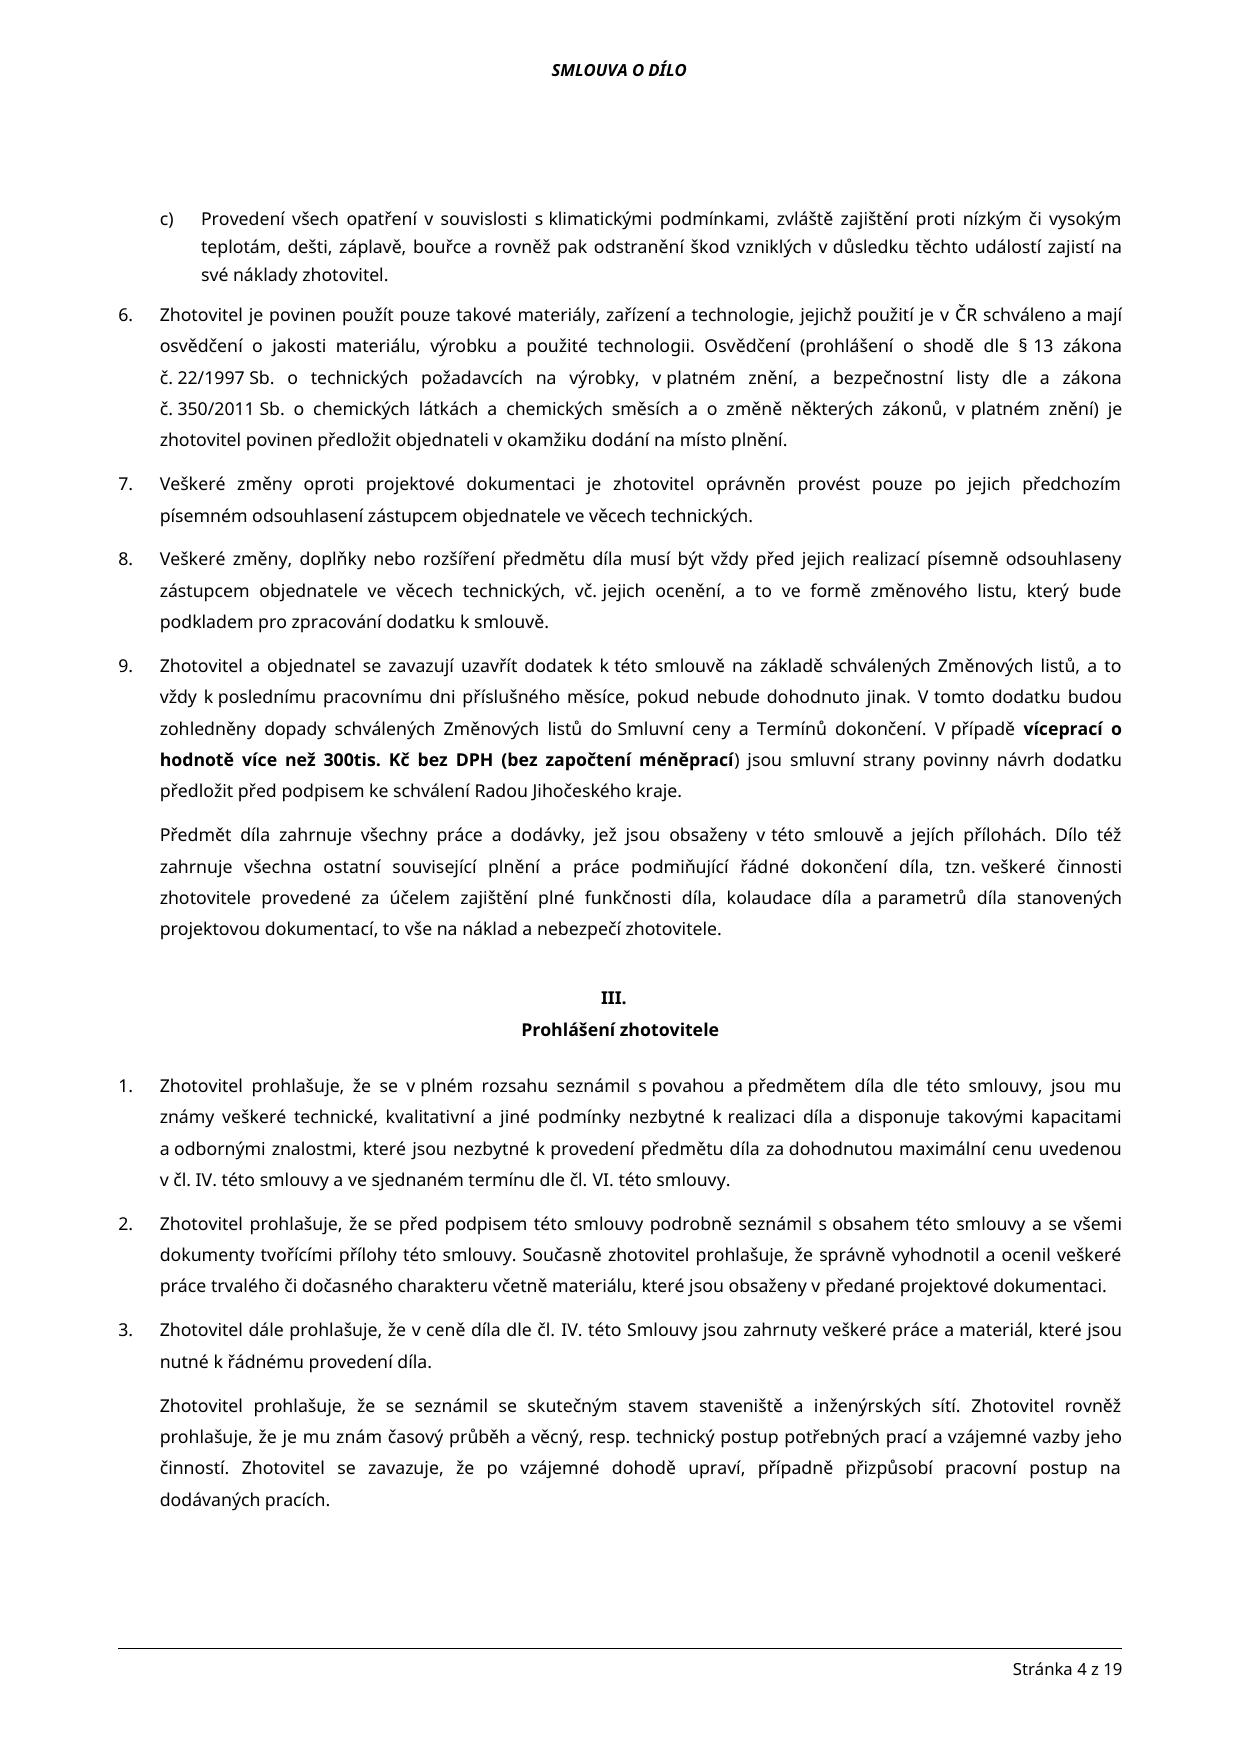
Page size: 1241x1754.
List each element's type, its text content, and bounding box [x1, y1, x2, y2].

text Zhotovitel prohlašuje, že se v plném rozsahu seznámil s povahou a předmětem díla dle této smlouvy, jsou mu známy veškeré technické, kvalitativní a jiné podmínky nezbytné k realizaci díla a disponuje takovými kapacitami a odbornými znalostmi, které jsou nezbytné k provedení předmětu díla za dohodnutou maximální cenu uvedenou v čl. IV. této smlouvy a ve sjednaném termínu dle čl. VI. této smlouvy. [118, 1073, 1122, 1192]
text Zhotovitel je povinen použít pouze takové materiály, zařízení a technologie, jejichž použití je v ČR schváleno a mají osvědčení o jakosti materiálu, výrobku a použité technologii. Osvědčení (prohlášení o shodě dle § 13 zákona č. 22/1997 Sb. o technických požadavcích na výrobky, v platném znění, a bezpečnostní listy dle a zákona č. 350/2011 Sb. o chemických látkách a chemických směsích a o změně některých zákonů, v platném znění) je zhotovitel povinen předložit objednateli v okamžiku dodání na místo plnění. [118, 302, 1122, 452]
text Zhotovitel prohlašuje, že se před podpisem této smlouvy podrobně seznámil s obsahem této smlouvy a se všemi dokumenty tvořícími přílohy této smlouvy. Současně zhotovitel prohlašuje, že správně vyhodnotil a ocenil veškeré práce trvalého či dočasného charakteru včetně materiálu, které jsou obsaženy v předané projektové dokumentaci. [118, 1211, 1122, 1298]
text Veškeré změny, doplňky nebo rozšíření předmětu díla musí být vždy před jejich realizací písemně odsouhlaseny zástupcem objednatele ve věcech technických, vč. jejich ocenění, a to ve formě změnového listu, který bude podkladem pro zpracování dodatku k smlouvě. [118, 547, 1122, 634]
text Veškeré změny oproti projektové dokumentaci je zhotovitel oprávněn provést pouze po jejich předchozím písemném odsouhlasení zástupcem objednatele ve věcech technických. [118, 472, 1122, 527]
list Předmět díla zahrnuje všechny práce a dodávky, jež jsou obsaženy v této smlouvě a jejích přílohách. Dílo též zahrnuje všechna ostatní související plnění a práce podmiňující řádné dokončení díla, tzn. veškeré činnosti zhotovitele provedené za účelem zajištění plné funkčnosti díla, kolaudace díla a parametrů díla stanovených projektovou dokumentací, to vše na náklad a nebezpečí zhotovitele. [159, 823, 1122, 941]
text Prohlášení zhotovitele [118, 1017, 1122, 1041]
list Zhotovitel prohlašuje, že se seznámil se skutečným stavem staveniště a inženýrských sítí. Zhotovitel rovněž prohlašuje, že je mu znám časový průběh a věcný, resp. technický postup potřebných prací a vzájemné vazby jeho činností. Zhotovitel se zavazuje, že po vzájemné dohodě upraví, případně přizpůsobí pracovní postup na dodávaných pracích. [159, 1393, 1122, 1511]
text Provedení všech opatření v souvislosti s klimatickými podmínkami, zvláště zajištění proti nízkým či vysokým teplotám, dešti, záplavě, bouřce a rovněž pak odstranění škod vzniklých v důsledku těchto událostí zajistí na své náklady zhotovitel. [159, 207, 1122, 286]
text Zhotovitel a objednatel se zavazují uzavřít dodatek k této smlouvě na základě schválených Změnových listů, a to vždy k poslednímu pracovnímu dni příslušného měsíce, pokud nebude dohodnuto jinak. V tomto dodatku budou zohledněny dopady schválených Změnových listů do Smluvní ceny a Termínů dokončení. V případě víceprací o hodnotě více než 300tis. Kč bez DPH (bez započtení méněprací) jsou smluvní strany povinny návrh dodatku předložit před podpisem ke schválení Radou Jihočeského kraje. [118, 653, 1122, 803]
text Zhotovitel dále prohlašuje, že v ceně díla dle čl. IV. této Smlouvy jsou zahrnuty veškeré práce a materiál, které jsou nutné k řádnému provedení díla. [118, 1318, 1122, 1373]
